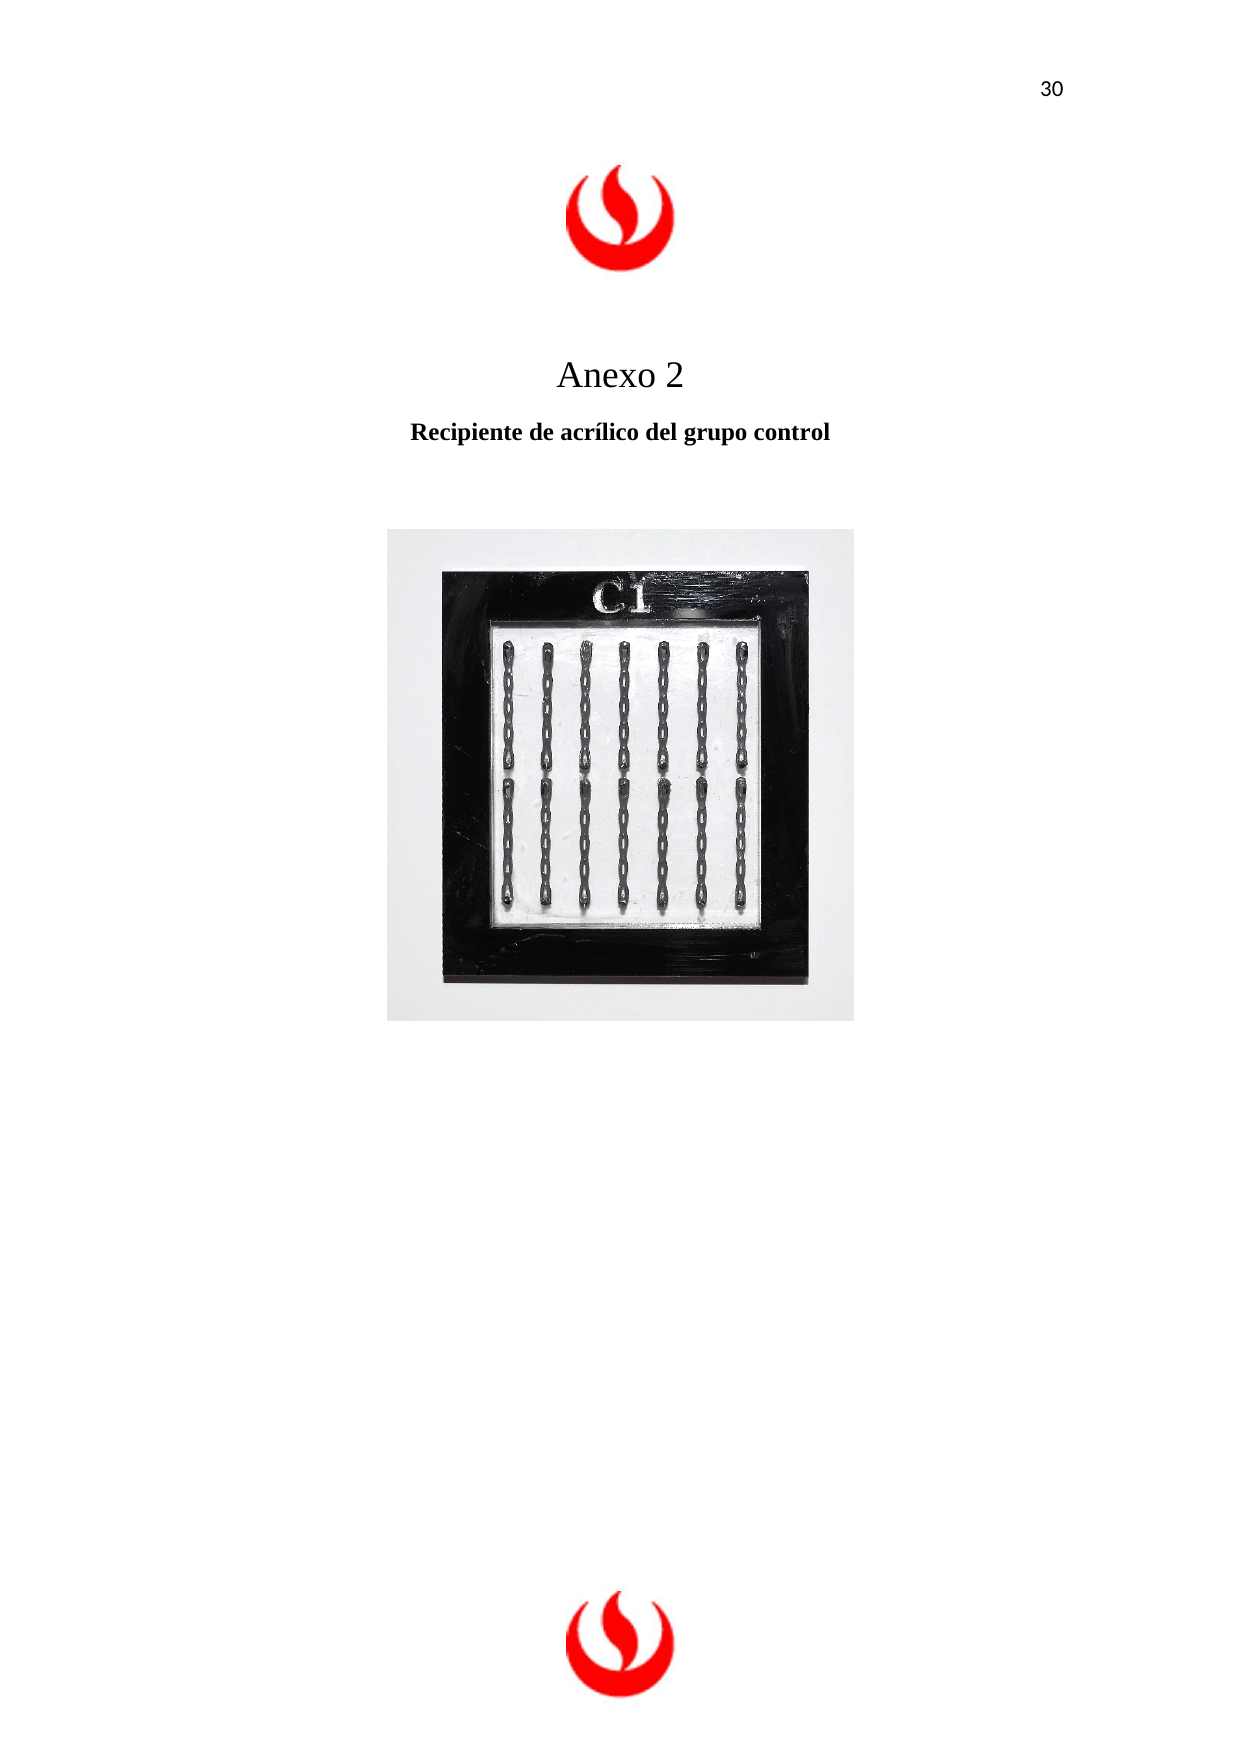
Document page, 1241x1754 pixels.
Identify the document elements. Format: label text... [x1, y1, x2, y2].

text Recipiente de acrílico del grupo control [177, 417, 1063, 445]
picture [566, 1574, 678, 1712]
picture [387, 529, 854, 1021]
picture [566, 148, 678, 286]
text Anexo 2 [177, 352, 1063, 395]
